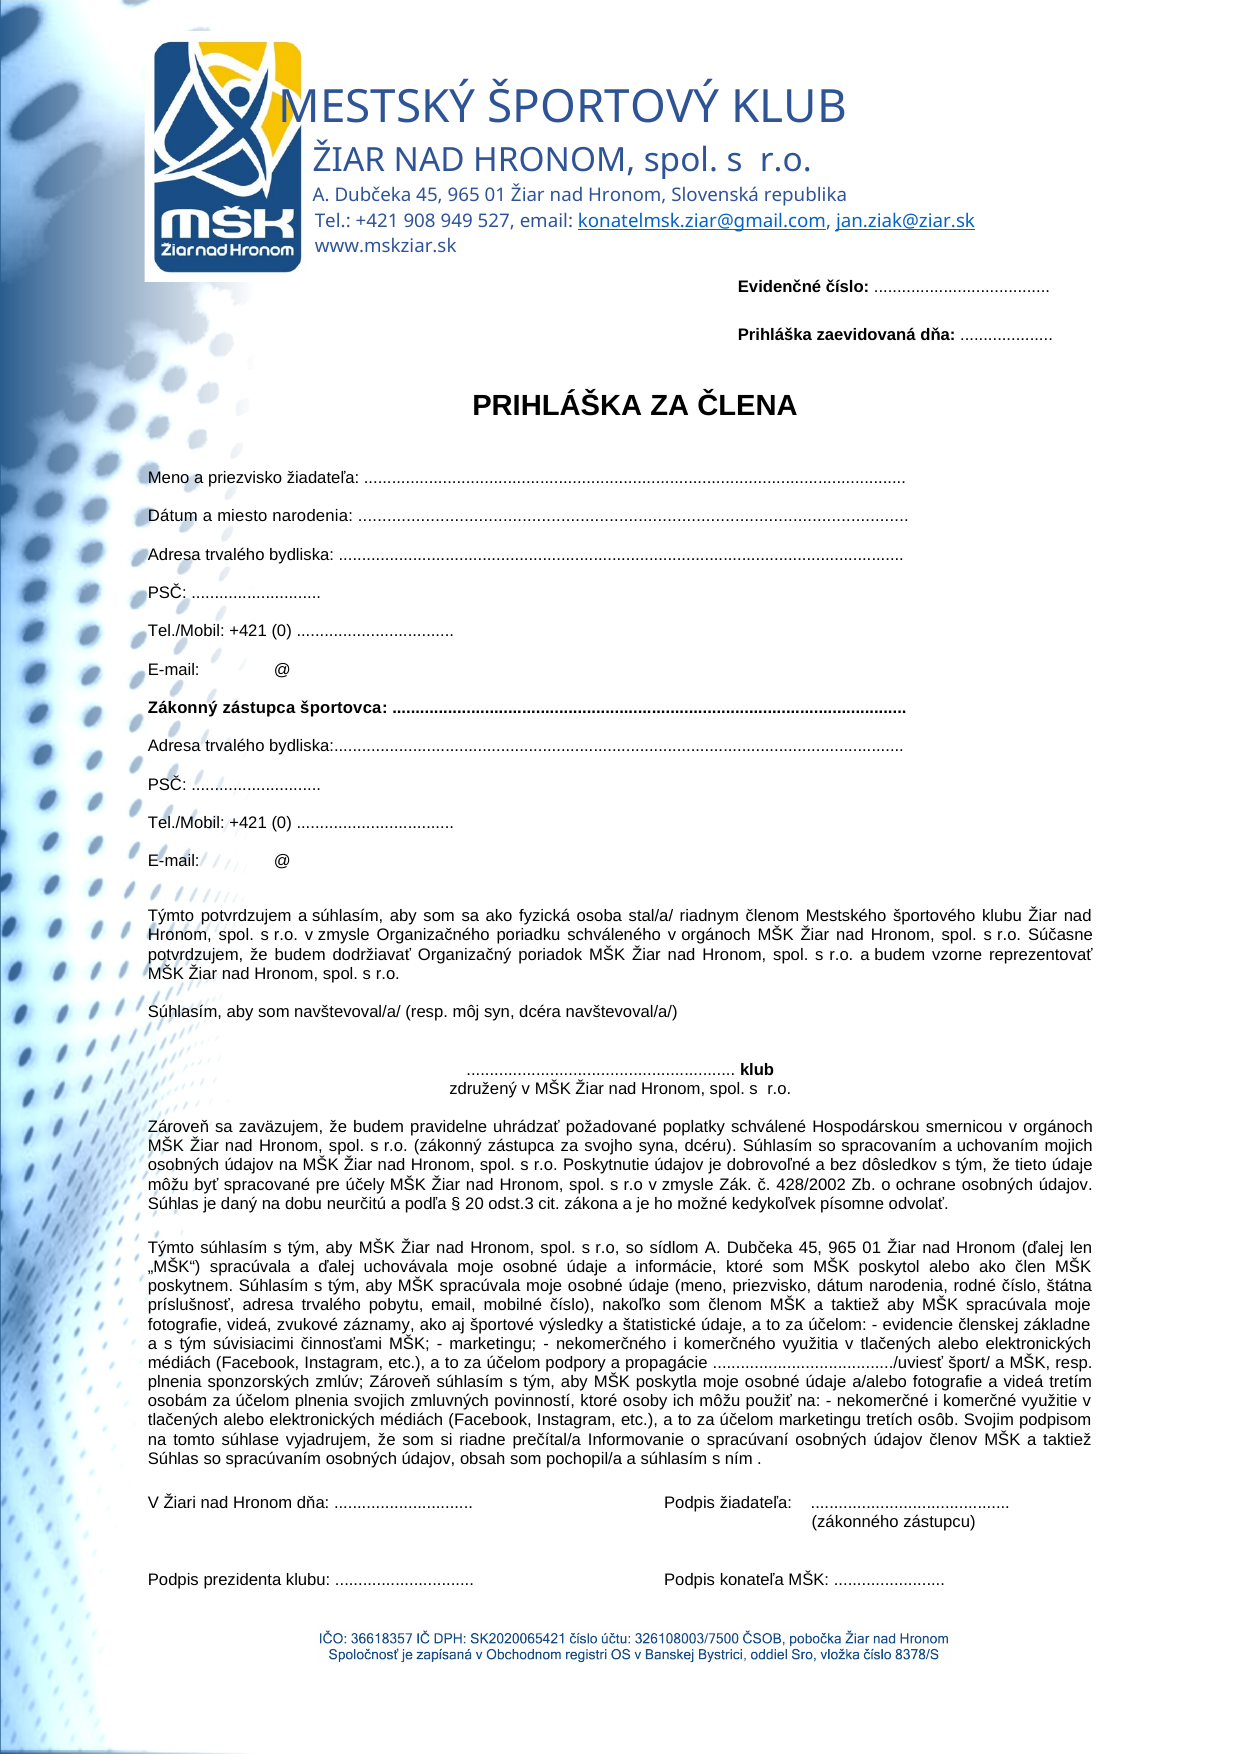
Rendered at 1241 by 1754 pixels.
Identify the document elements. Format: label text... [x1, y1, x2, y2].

text Tel./Mobil: +421 (0) .................................. [148, 813, 1093, 832]
text V Žiari nad Hronom dňa: .............................. Podpis žiadateľa: ........................................... (zákonného zástupcu) [148, 1493, 1093, 1531]
text Týmto potvrdzujem a súhlasím, aby som sa ako fyzická osoba stal/a/ riadnym členom Mestského športového klubu Žiar nad Hronom, spol. s r.o. v zmysle Organizačného poriadku schváleného v orgánoch MŠK Žiar nad Hronom, spol. s r.o. Súčasne potvrdzujem, že budem dodržiavať Organizačný poriadok MŠK Žiar nad Hronom, spol. s r.o. a budem vzorne reprezentovať MŠK Žiar nad Hronom, spol. s r.o. [148, 906, 1093, 983]
text Meno a priezvisko žiadateľa: ..................................................................................................................... [148, 468, 1093, 487]
text E-mail: @ [148, 659, 1093, 678]
text Adresa trvalého bydliska: .......................................................................................................................... [148, 544, 1093, 563]
text Adresa trvalého bydliska:........................................................................................................................... [148, 736, 1093, 755]
picture [0, 0, 311, 1754]
text Zákonný zástupca športovca: ............................................................................................................... [148, 698, 1093, 717]
text Podpis prezidenta klubu: .............................. Podpis konateľa MŠK: ........................ [148, 1569, 1093, 1588]
text .......................................................... klub [148, 1059, 1093, 1078]
text združený v MŠK Žiar nad Hronom, spol. s r.o. [148, 1078, 1093, 1098]
text E-mail: @ [148, 851, 1093, 870]
text Tel./Mobil: +421 (0) .................................. [148, 621, 1093, 640]
text PSČ: ............................ [148, 583, 1093, 602]
text Týmto súhlasím s tým, aby MŠK Žiar nad Hronom, spol. s r.o, so sídlom A. Dubčeka 45, 965 01 Žiar nad Hronom (ďalej len „MŠK“) spracúvala a ďalej uchovávala moje osobné údaje a informácie, ktoré som MŠK poskytol alebo ako člen MŠK poskytnem. Súhlasím s tým, aby MŠK spracúvala moje osobné údaje (meno, priezvisko, dátum narodenia, rodné číslo, štátna príslušnosť, adresa trvalého pobytu, email, mobilné číslo), nakoľko som členom MŠK a taktiež aby MŠK spracúvala moje fotografie, videá, zvukové záznamy, ako aj športové výsledky a štatistické údaje, a to za účelom: - evidencie členskej základne a s tým súvisiacimi činnosťami MŠK; - marketingu; - nekomerčného i komerčného využitia v tlačených alebo elektronických médiách (Facebook, Instagram, etc.), a to za účelom podpory a propagácie ......................................./uviesť šport/ a MŠK, resp. plnenia sponzorských zmlúv; Zároveň súhlasím s tým, aby MŠK poskytla moje osobné údaje a/alebo fotografie a videá tretím osobám za účelom plnenia svojich zmluvných povinností, ktoré osoby ich môžu použiť na: - nekomerčné i komerčné využitie v tlačených alebo elektronických médiách (Facebook, Instagram, etc.), a to za účelom marketingu tretích osôb. Svojim podpisom na tomto súhlase vyjadrujem, že som si riadne prečítal/a Informovanie o spracúvaní osobných údajov členov MŠK a taktiež Súhlas so spracúvaním osobných údajov, obsah som pochopil/a a súhlasím s ním . [148, 1238, 1093, 1468]
text Zároveň sa zaväzujem, že budem pravidelne uhrádzať požadované poplatky schválené Hospodárskou smernicou v orgánoch MŠK Žiar nad Hronom, spol. s r.o. (zákonný zástupca za svojho syna, dcéru). Súhlasím so spracovaním a uchovaním mojich osobných údajov na MŠK Žiar nad Hronom, spol. s r.o. Poskytnutie údajov je dobrovoľné a bez dôsledkov s tým, že tieto údaje môžu byť spracované pre účely MŠK Žiar nad Hronom, spol. s r.o v zmysle Zák. č. 428/2002 Zb. o ochrane osobných údajov. Súhlas je daný na dobu neurčitú a podľa § 20 odst.3 cit. zákona a je ho možné kedykoľvek písomne odvolať. [148, 1117, 1093, 1213]
text PSČ: ............................ [148, 774, 1093, 793]
text Prihláška zaevidovaná dňa: .................... [664, 325, 1093, 344]
text PRIHLÁŠKA ZA ČLENA [177, 387, 1093, 421]
text Evidenčné číslo: ...................................... [664, 277, 1093, 296]
text Dátum a miesto narodenia: .................................................................................................................. [148, 506, 1093, 525]
text Súhlasím, aby som navštevoval/a/ (resp. môj syn, dcéra navštevoval/a/) [148, 1002, 1093, 1021]
